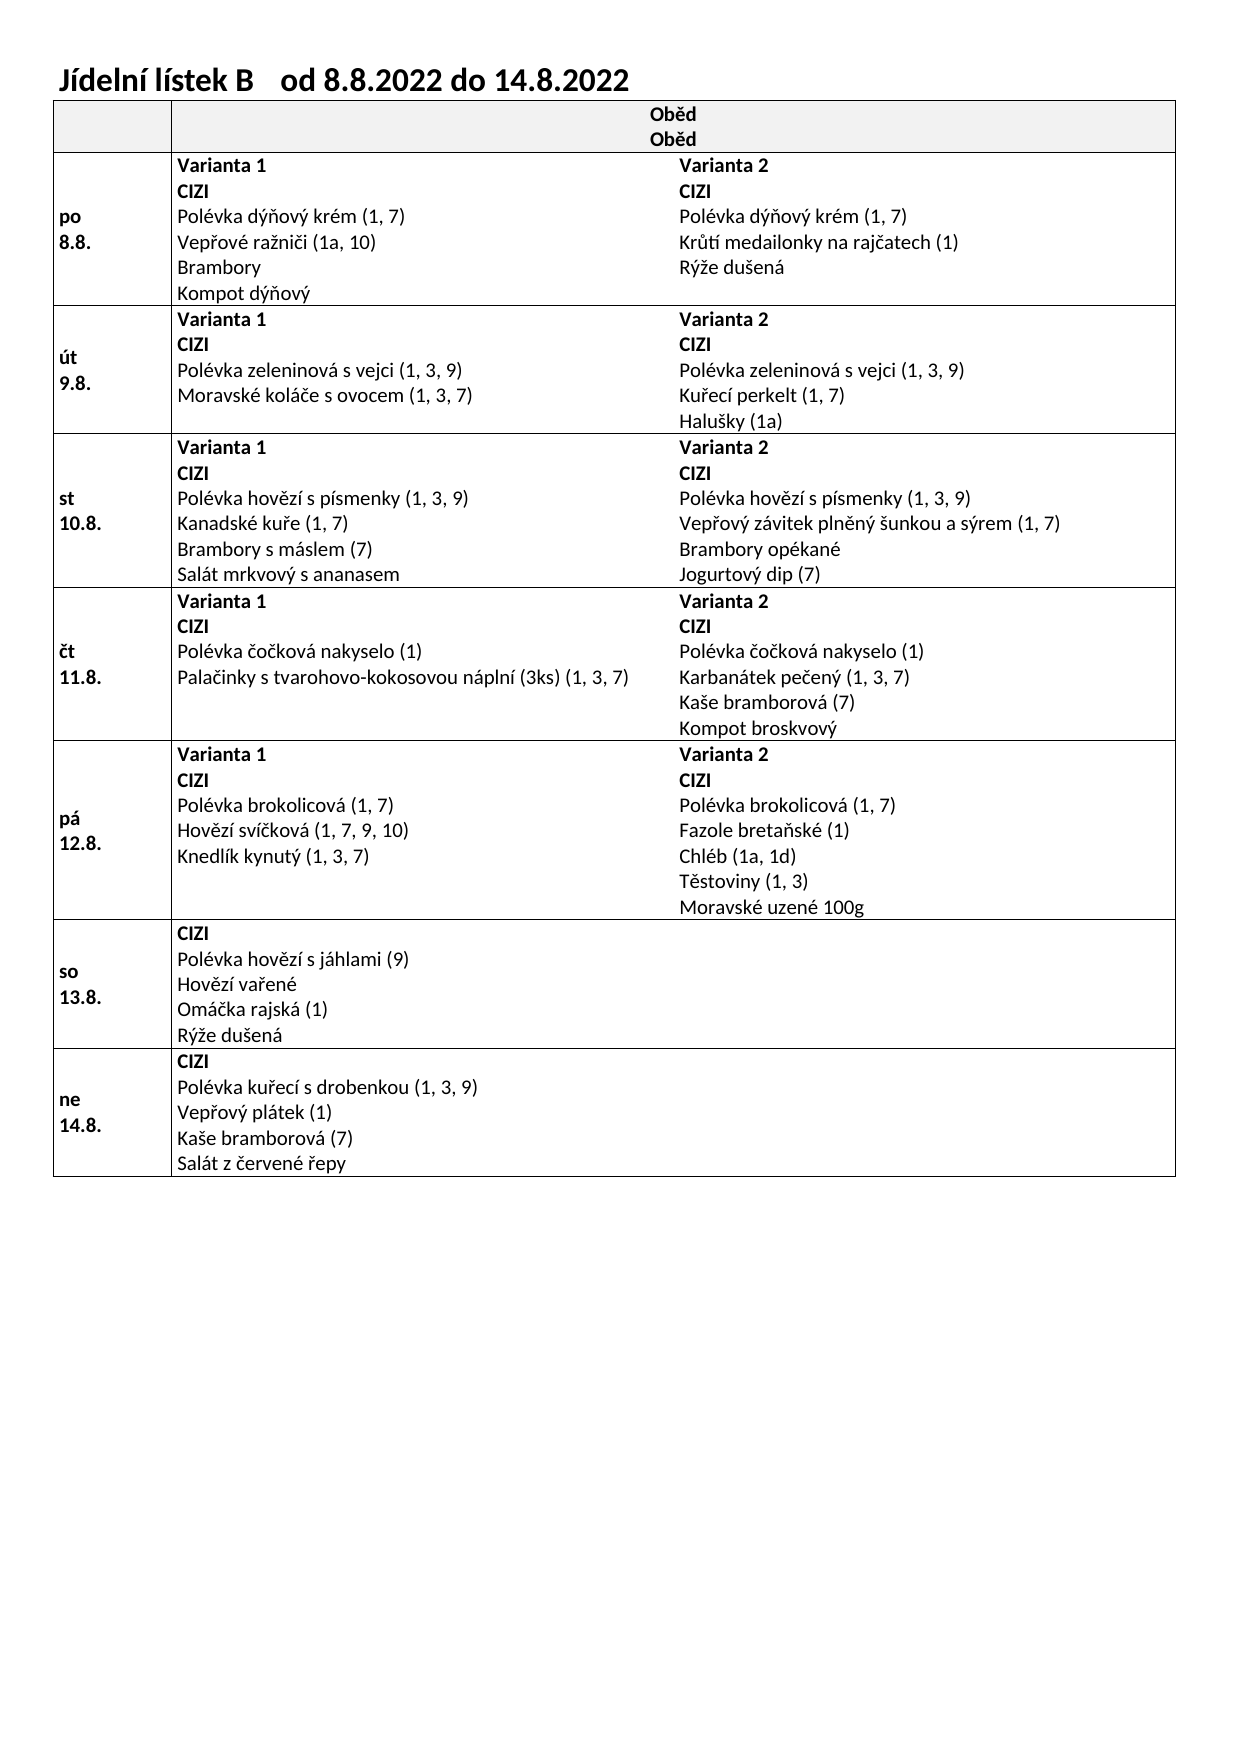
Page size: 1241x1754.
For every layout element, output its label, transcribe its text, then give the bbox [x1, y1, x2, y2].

table_cell út 9.8. [54, 306, 171, 433]
table_cell Varianta 2 CIZI Polévka zeleninová s vejci (1, 3, 9) Kuřecí perkelt (1, 7) Halušky (1a) [673, 306, 1175, 433]
table_cell Varianta 2 CIZI Polévka brokolicová (1, 7) Fazole bretaňské (1) Chléb (1a, 1d) Těstoviny (1, 3) Moravské uzené 100g [673, 741, 1175, 919]
table_cell Varianta 2 CIZI Polévka dýňový krém (1, 7) Krůtí medailonky na rajčatech (1) Rýže dušená [673, 153, 1175, 305]
table_cell Varianta 1 CIZI Polévka dýňový krém (1, 7) Vepřové ražniči (1a, 10) Brambory Kompot dýňový [172, 153, 673, 305]
table_cell CIZI Polévka kuřecí s drobenkou (1, 3, 9) Vepřový plátek (1) Kaše bramborová (7) Salát z červené řepy [172, 1049, 673, 1176]
table_cell st 10.8. [54, 434, 171, 587]
table_cell CIZI Polévka hovězí s jáhlami (9) Hovězí vařené Omáčka rajská (1) Rýže dušená [172, 920, 673, 1047]
table_cell Varianta 1 CIZI Polévka brokolicová (1, 7) Hovězí svíčková (1, 7, 9, 10) Knedlík kynutý (1, 3, 7) [172, 741, 673, 919]
table_cell Varianta 1 CIZI Polévka hovězí s písmenky (1, 3, 9) Kanadské kuře (1, 7) Brambory s máslem (7) Salát mrkvový s ananasem [172, 434, 673, 587]
table_cell Varianta 1 CIZI Polévka zeleninová s vejci (1, 3, 9) Moravské koláče s ovocem (1, 3, 7) [172, 306, 673, 433]
table_cell Varianta 2 CIZI Polévka čočková nakyselo (1) Karbanátek pečený (1, 3, 7) Kaše bramborová (7) Kompot broskvový [673, 588, 1175, 740]
table_header [54, 101, 171, 152]
table_cell ne 14.8. [54, 1049, 171, 1176]
table_cell čt 11.8. [54, 588, 171, 740]
table_cell Varianta 1 CIZI Polévka čočková nakyselo (1) Palačinky s tvarohovo-kokosovou náplní (3ks) (1, 3, 7) [172, 588, 673, 740]
table_cell pá 12.8. [54, 741, 171, 919]
table_cell po 8.8. [54, 153, 171, 305]
table_cell Varianta 2 CIZI Polévka hovězí s písmenky (1, 3, 9) Vepřový závitek plněný šunkou a sýrem (1, 7) Brambory opékané Jogurtový dip (7) [673, 434, 1175, 587]
table_cell so 13.8. [54, 920, 171, 1047]
table_cell [673, 1049, 1175, 1176]
table_header Oběd [172, 101, 1175, 152]
table_cell [673, 920, 1175, 1047]
